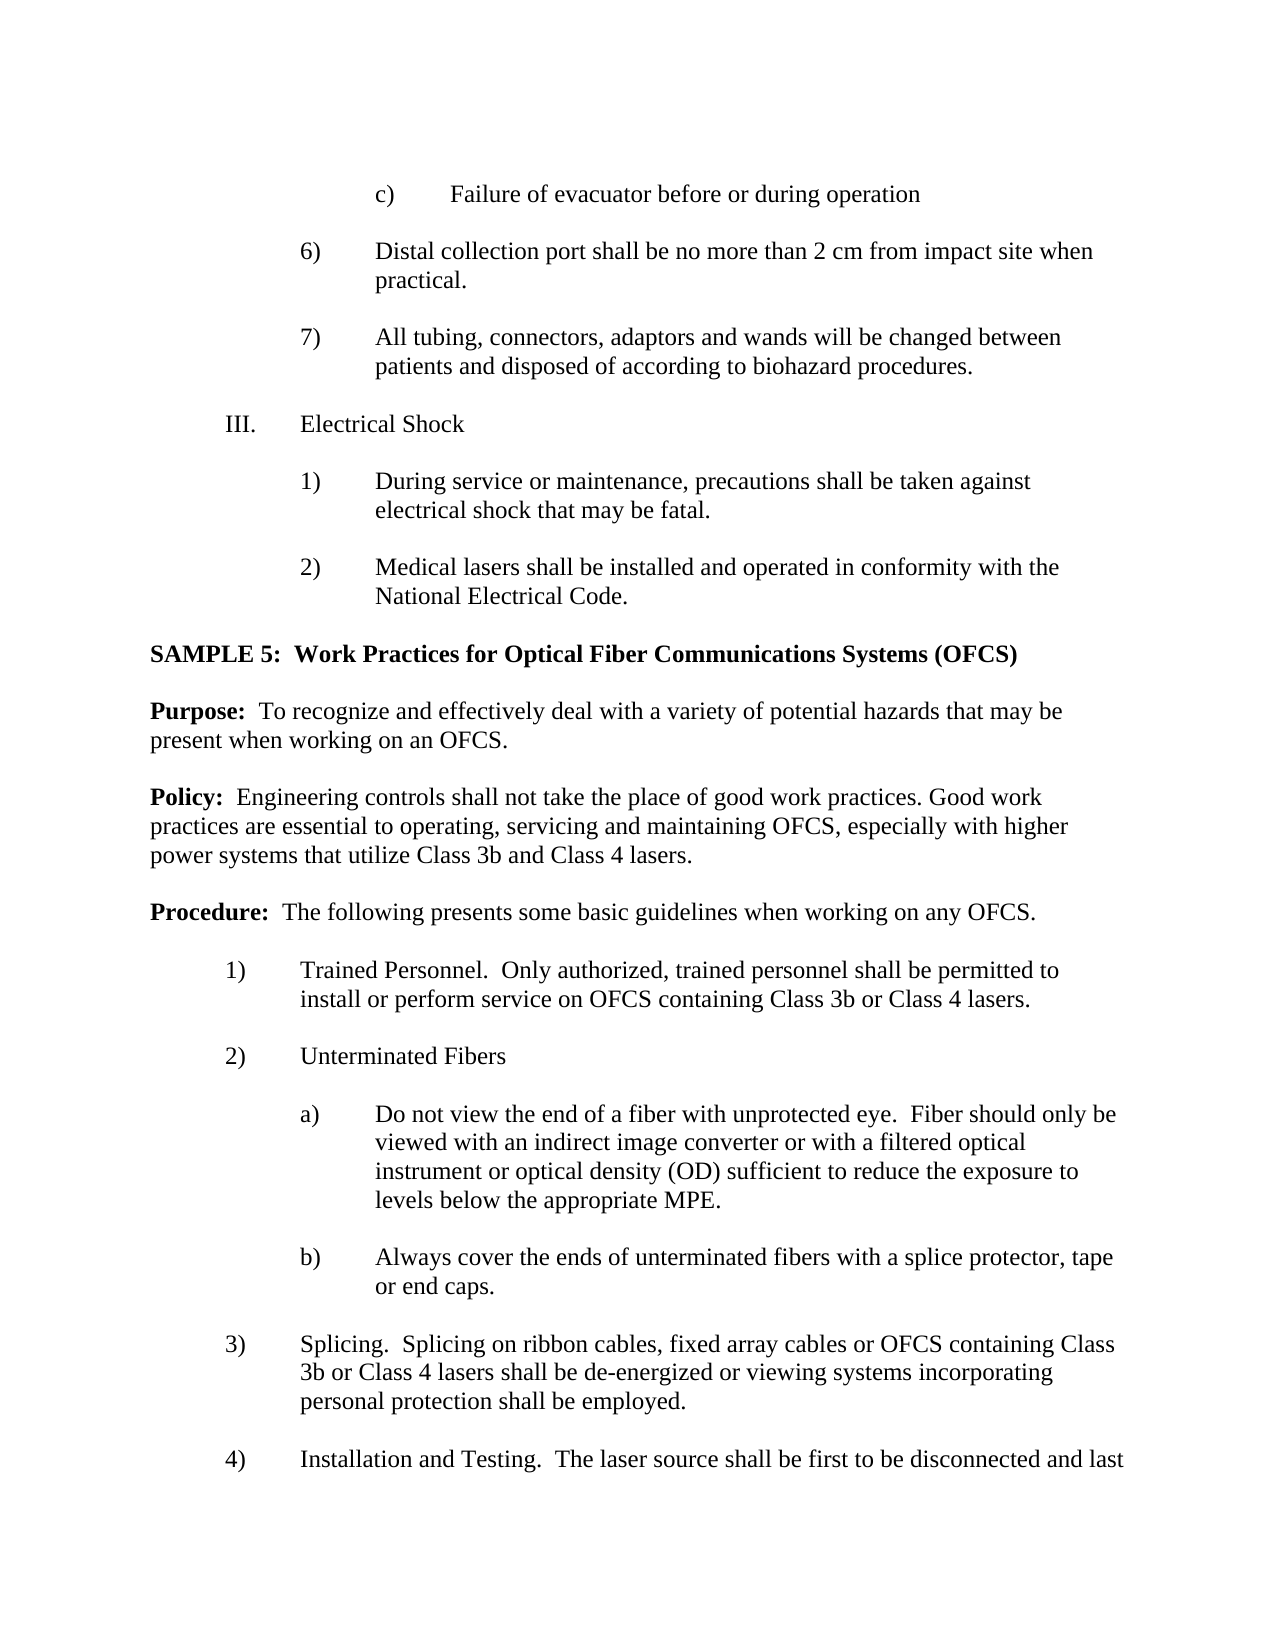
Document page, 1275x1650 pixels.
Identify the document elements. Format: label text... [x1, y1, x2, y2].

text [225, 1444, 1125, 1472]
text a) Do not view the end of a fiber with unprotected eye. Fiber should only be viewed with an indirect image converter or with a filtered optical instrument or optical density (OD) sufficient to reduce the exposure to levels below the appropriate MPE. [300, 1099, 1125, 1214]
text III. Electrical Shock [225, 409, 1125, 437]
text 2) Medical lasers shall be installed and operated in conformity with the National Electrical Code. [300, 552, 1125, 610]
text Purpose: To recognize and effectively deal with a variety of potential hazards that may be present when working on an OFCS. [150, 696, 1125, 754]
text 2) Unterminated Fibers [225, 1041, 1125, 1070]
text 3) Splicing. Splicing on ribbon cables, fixed array cables or OFCS containing Class 3b or Class 4 lasers shall be de-energized or viewing systems incorporating personal protection shall be employed. [225, 1329, 1125, 1415]
text b) Always cover the ends of unterminated fibers with a splice protector, tape or end caps. [300, 1242, 1125, 1300]
text 7) All tubing, connectors, adaptors and wands will be changed between patients and disposed of according to biohazard procedures. [300, 322, 1125, 380]
text 1) During service or maintenance, precautions shall be taken against electrical shock that may be fatal. [300, 466, 1125, 524]
text Procedure: The following presents some basic guidelines when working on any OFCS. [150, 897, 1125, 926]
text c) Failure of evacuator before or during operation [375, 179, 1125, 207]
text 6) Distal collection port shall be no more than 2 cm from impact site when practical. [300, 236, 1125, 294]
text SAMPLE 5: Work Practices for Optical Fiber Communications Systems (OFCS) [150, 639, 1125, 667]
text Policy: Engineering controls shall not take the place of good work practices. Good work practices are essential to operating, servicing and maintaining OFCS, especially with higher power systems that utilize Class 3b and Class 4 lasers. [150, 782, 1125, 869]
text 1) Trained Personnel. Only authorized, trained personnel shall be permitted to install or perform service on OFCS containing Class 3b or Class 4 lasers. [225, 955, 1125, 1012]
